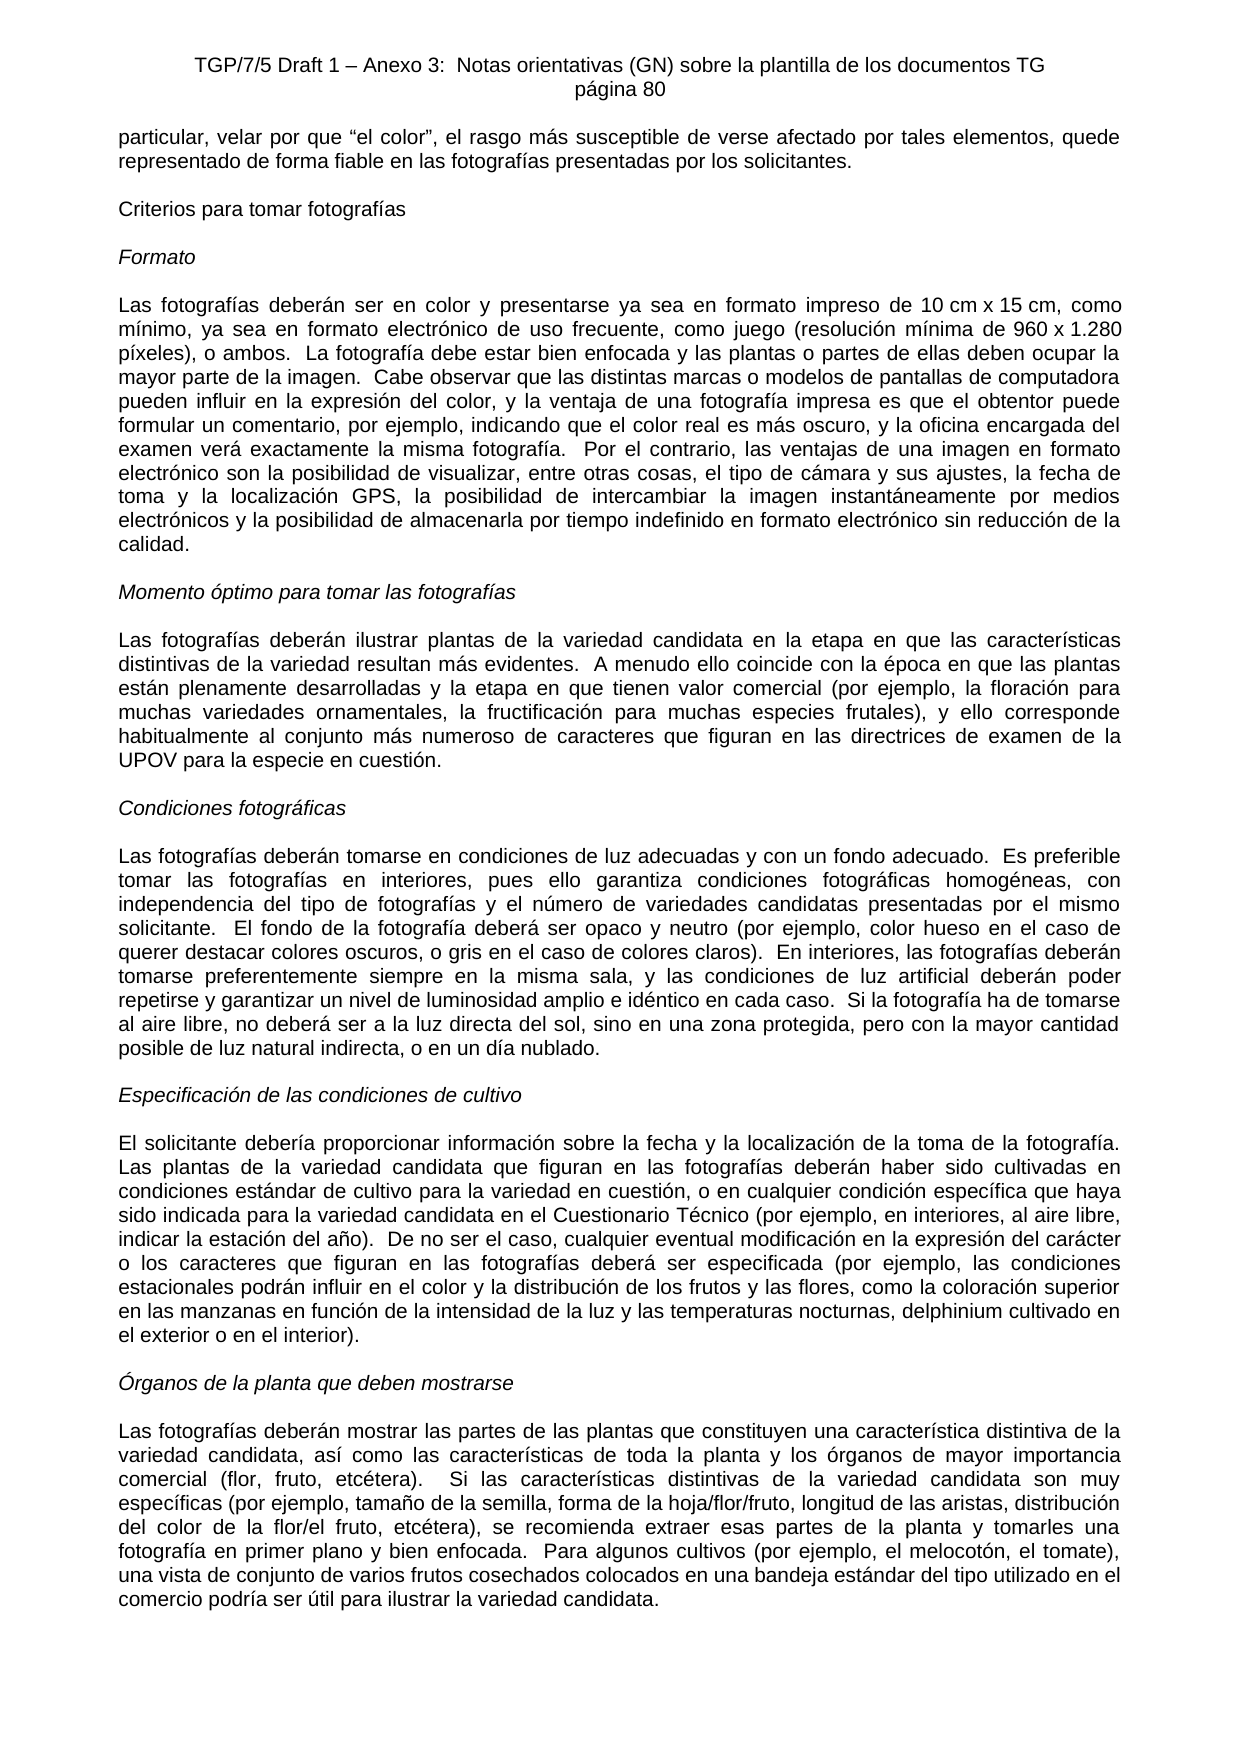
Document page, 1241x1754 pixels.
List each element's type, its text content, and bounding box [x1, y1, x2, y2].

text Las fotografías deberán mostrar las partes de las plantas que constituyen una característica distintiva de la variedad candidata, así como las características de toda la planta y los órganos de mayor importancia comercial (flor, fruto, etcétera). Si las características distintivas de la variedad candidata son muy específicas (por ejemplo, tamaño de la semilla, forma de la hoja/flor/fruto, longitud de las aristas, distribución del color de la flor/el fruto, etcétera), se recomienda extraer esas partes de la planta y tomarles una fotografía en primer plano y bien enfocada. Para algunos cultivos (por ejemplo, el melocotón, el tomate), una vista de conjunto de varios frutos cosechados colocados en una bandeja estándar del tipo utilizado en el comercio podría ser útil para ilustrar la variedad candidata. [118, 1419, 1122, 1610]
text El solicitante debería proporcionar información sobre la fecha y la localización de la toma de la fotografía. Las plantas de la variedad candidata que figuran en las fotografías deberán haber sido cultivadas en condiciones estándar de cultivo para la variedad en cuestión, o en cualquier condición específica que haya sido indicada para la variedad candidata en el Cuestionario Técnico (por ejemplo, en interiores, al aire libre, indicar la estación del año). De no ser el caso, cualquier eventual modificación en la expresión del carácter o los caracteres que figuran en las fotografías deberá ser especificada (por ejemplo, las condiciones estacionales podrán influir en el color y la distribución de los frutos y las flores, como la coloración superior en las manzanas en función de la intensidad de la luz y las temperaturas nocturnas, delphinium cultivado en el exterior o en el interior). [118, 1131, 1122, 1347]
text Condiciones fotográficas [118, 796, 1122, 820]
text Formato [118, 245, 1122, 269]
text Las fotografías deberán tomarse en condiciones de luz adecuadas y con un fondo adecuado. Es preferible tomar las fotografías en interiores, pues ello garantiza condiciones fotográficas homogéneas, con independencia del tipo de fotografías y el número de variedades candidatas presentadas por el mismo solicitante. El fondo de la fotografía deberá ser opaco y neutro (por ejemplo, color hueso en el caso de querer destacar colores oscuros, o gris en el caso de colores claros). En interiores, las fotografías deberán tomarse preferentemente siempre en la misma sala, y las condiciones de luz artificial deberán poder repetirse y garantizar un nivel de luminosidad amplio e idéntico en cada caso. Si la fotografía ha de tomarse al aire libre, no deberá ser a la luz directa del sol, sino en una zona protegida, pero con la mayor cantidad posible de luz natural indirecta, o en un día nublado. [118, 844, 1122, 1059]
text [118, 125, 1122, 173]
text Las fotografías deberán ser en color y presentarse ya sea en formato impreso de 10 cm x 15 cm, como mínimo, ya sea en formato electrónico de uso frecuente, como juego (resolución mínima de 960 x 1.280 píxeles), o ambos. La fotografía debe estar bien enfocada y las plantas o partes de ellas deben ocupar la mayor parte de la imagen. Cabe observar que las distintas marcas o modelos de pantallas de computadora pueden influir en la expresión del color, y la ventaja de una fotografía impresa es que el obtentor puede formular un comentario, por ejemplo, indicando que el color real es más oscuro, y la oficina encargada del examen verá exactamente la misma fotografía. Por el contrario, las ventajas de una imagen en formato electrónico son la posibilidad de visualizar, entre otras cosas, el tipo de cámara y sus ajustes, la fecha de toma y la localización GPS, la posibilidad de intercambiar la imagen instantáneamente por medios electrónicos y la posibilidad de almacenarla por tiempo indefinido en formato electrónico sin reducción de la calidad. [118, 293, 1122, 556]
text Criterios para tomar fotografías [118, 197, 1122, 221]
text Momento óptimo para tomar las fotografías [118, 580, 1122, 604]
text Las fotografías deberán ilustrar plantas de la variedad candidata en la etapa en que las características distintivas de la variedad resultan más evidentes. A menudo ello coincide con la época en que las plantas están plenamente desarrolladas y la etapa en que tienen valor comercial (por ejemplo, la floración para muchas variedades ornamentales, la fructificación para muchas especies frutales), y ello corresponde habitualmente al conjunto más numeroso de caracteres que figuran en las directrices de examen de la UPOV para la especie en cuestión. [118, 628, 1122, 772]
text Órganos de la planta que deben mostrarse [118, 1371, 1122, 1395]
text Especificación de las condiciones de cultivo [118, 1083, 1122, 1107]
